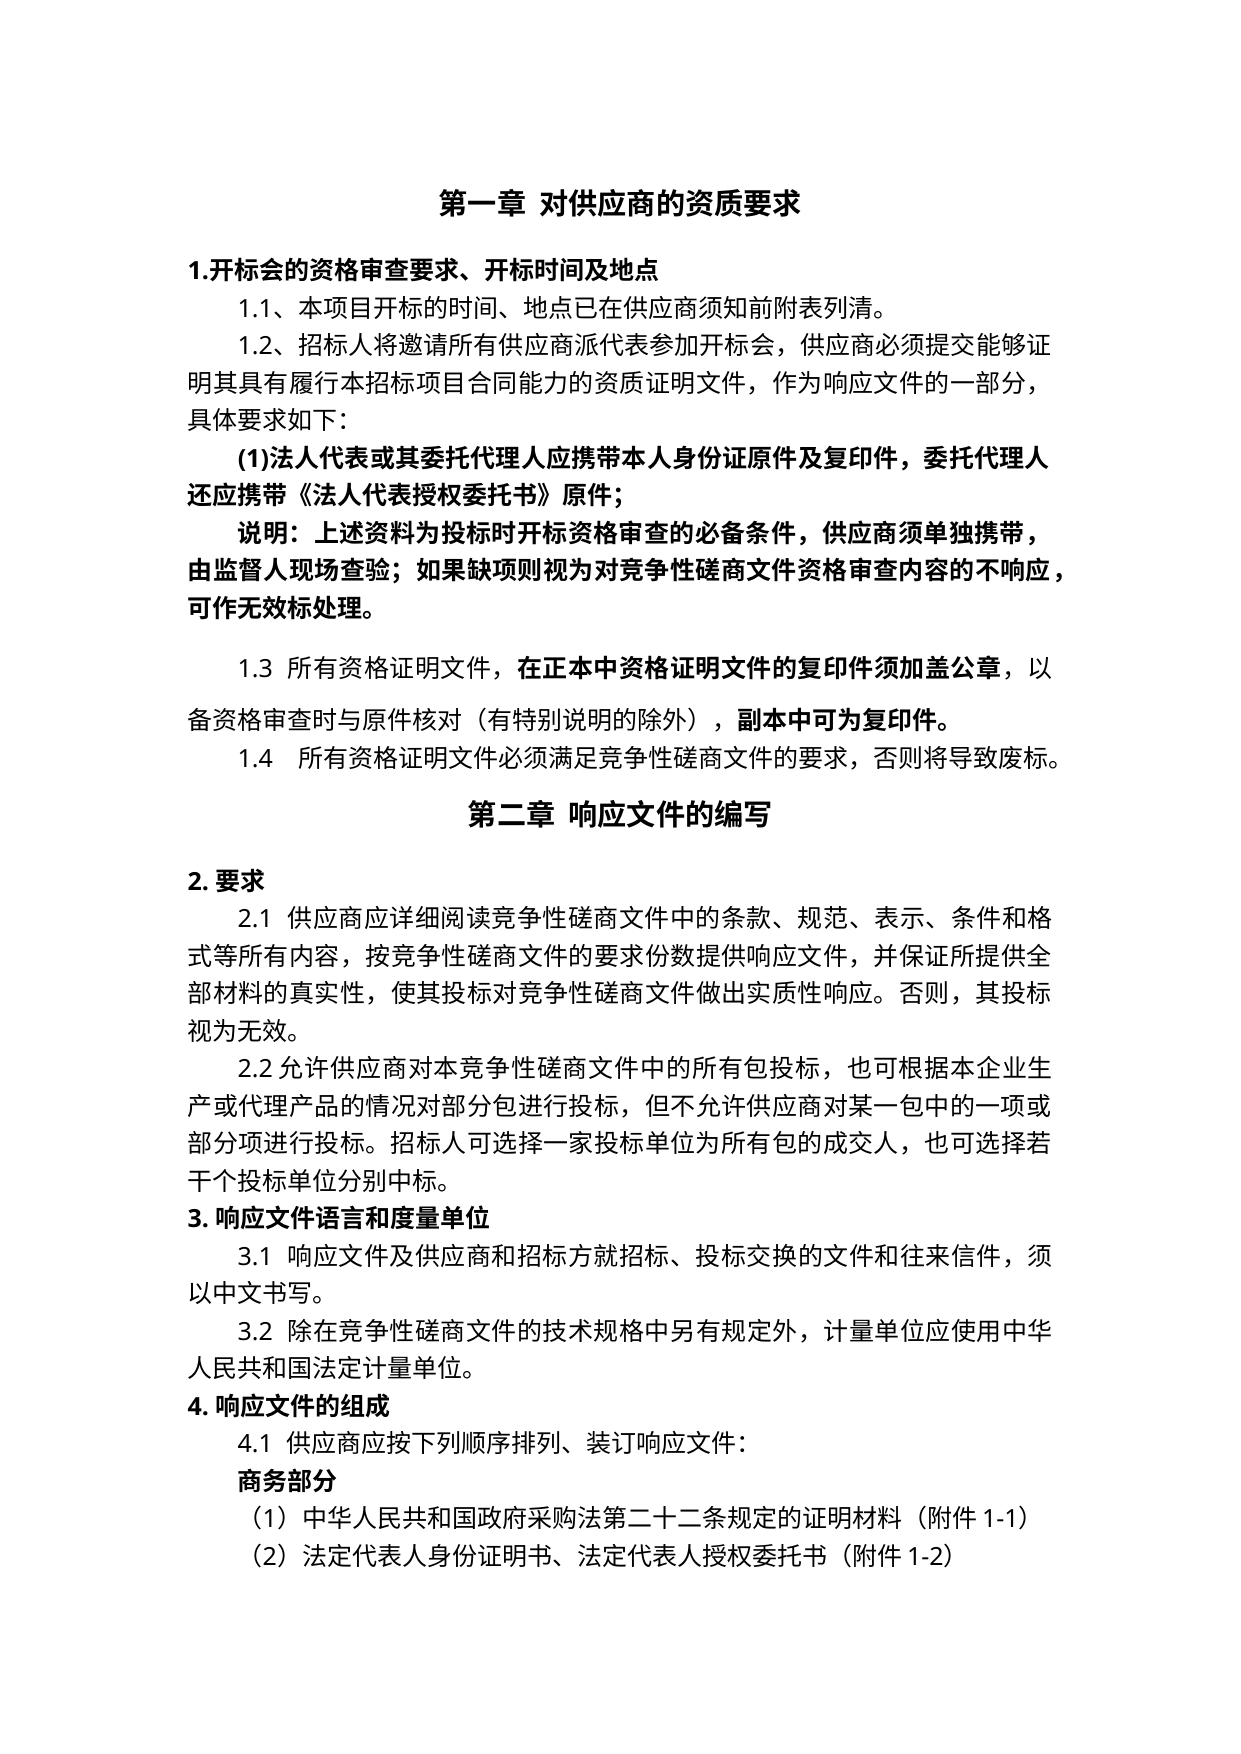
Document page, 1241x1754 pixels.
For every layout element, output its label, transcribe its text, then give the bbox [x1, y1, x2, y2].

text 2. 要求 [187, 861, 1053, 898]
text （2）法定代表人身份证明书、法定代表人授权委托书（附件1-2） [187, 1536, 1053, 1573]
text 第一章 对供应商的资质要求 [187, 164, 1053, 239]
text （1）中华人民共和国政府采购法第二十二条规定的证明材料（附件1-1） [187, 1498, 1053, 1536]
text 3.1 响应文件及供应商和招标方就招标、投标交换的文件和往来信件，须以中文书写。 [187, 1236, 1053, 1311]
text 1.开标会的资格审查要求、开标时间及地点 [187, 250, 1053, 287]
text 1.3 所有资格证明文件，在正本中资格证明文件的复印件须加盖公章，以备资格审查时与原件核对（有特别说明的除外），副本中可为复印件。 [187, 625, 1053, 737]
text 2.2允许供应商对本竞争性磋商文件中的所有包投标，也可根据本企业生产或代理产品的情况对部分包进行投标，但不允许供应商对某一包中的一项或部分项进行投标。招标人可选择一家投标单位为所有包的成交人，也可选择若干个投标单位分别中标。 [187, 1048, 1053, 1198]
text 1.2、招标人将邀请所有供应商派代表参加开标会，供应商必须提交能够证明其具有履行本招标项目合同能力的资质证明文件，作为响应文件的一部分，具体要求如下： [187, 325, 1053, 437]
text 商务部分 [187, 1461, 1053, 1498]
text (1)法人代表或其委托代理人应携带本人身份证原件及复印件，委托代理人还应携带《法人代表授权委托书》原件； [187, 437, 1053, 512]
text 4. 响应文件的组成 [187, 1386, 1053, 1423]
text 1.1、本项目开标的时间、地点已在供应商须知前附表列清。 [187, 287, 1053, 325]
text 4.1 供应商应按下列顺序排列、装订响应文件： [187, 1423, 1053, 1461]
text 第二章 响应文件的编写 [187, 775, 1053, 850]
text 3.2 除在竞争性磋商文件的技术规格中另有规定外，计量单位应使用中华人民共和国法定计量单位。 [187, 1311, 1053, 1386]
text 2.1 供应商应详细阅读竞争性磋商文件中的条款、规范、表示、条件和格式等所有内容，按竞争性磋商文件的要求份数提供响应文件，并保证所提供全部材料的真实性，使其投标对竞争性磋商文件做出实质性响应。否则，其投标视为无效。 [187, 898, 1053, 1048]
text 3. 响应文件语言和度量单位 [187, 1198, 1053, 1236]
text 1.4 所有资格证明文件必须满足竞争性磋商文件的要求，否则将导致废标。 [187, 737, 1053, 775]
text 说明：上述资料为投标时开标资格审查的必备条件，供应商须单独携带，由监督人现场查验；如果缺项则视为对竞争性磋商文件资格审查内容的不响应，可作无效标处理。 [187, 512, 1053, 625]
